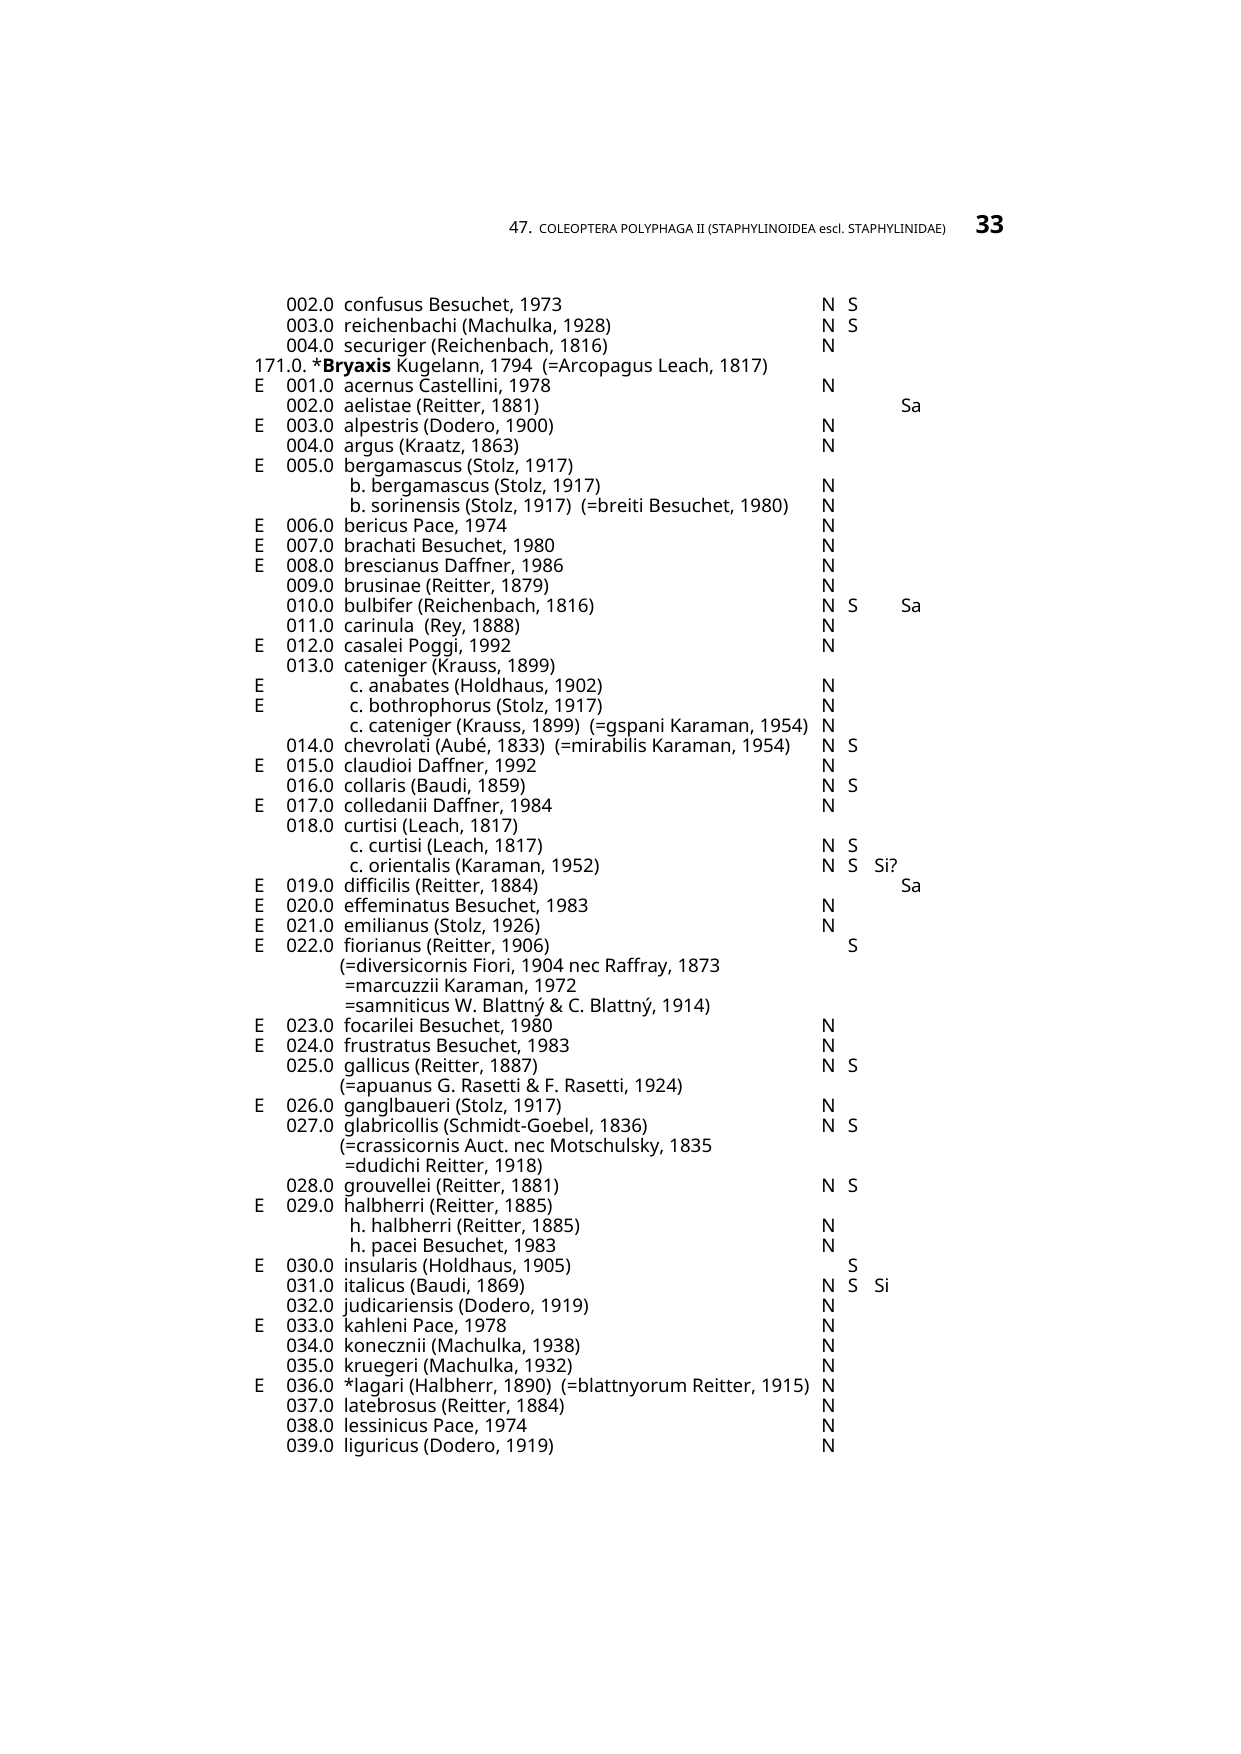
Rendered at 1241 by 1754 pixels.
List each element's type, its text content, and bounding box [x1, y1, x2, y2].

text 003.0 reichenbachi (Machulka, 1928) N S [254, 316, 1004, 336]
text 004.0 securiger (Reichenbach, 1816) N [254, 336, 1004, 357]
text b. bergamascus (Stolz, 1917) N [254, 477, 1004, 497]
text E 030.0 insularis (Holdhaus, 1905) S [254, 1257, 1004, 1277]
text E c. bothrophorus (Stolz, 1917) N [254, 697, 1004, 717]
text E 001.0 acernus Castellini, 1978 N [254, 377, 1004, 397]
text E 006.0 bericus Pace, 1974 N [254, 517, 1004, 537]
text E 022.0 fiorianus (Reitter, 1906) S [254, 937, 1004, 957]
text E 033.0 kahleni Pace, 1978 N [254, 1317, 1004, 1337]
text E 008.0 brescianus Daffner, 1986 N [254, 557, 1004, 577]
text E 021.0 emilianus (Stolz, 1926) N [254, 917, 1004, 937]
text (=crassicornis Auct. nec Motschulsky, 1835 [254, 1137, 1004, 1157]
text 039.0 liguricus (Dodero, 1919) N [254, 1437, 1004, 1457]
text 032.0 judicariensis (Dodero, 1919) N [254, 1297, 1004, 1317]
text 002.0 confusus Besuchet, 1973 N S [254, 295, 1004, 316]
text 035.0 kruegeri (Machulka, 1932) N [254, 1357, 1004, 1377]
text E 003.0 alpestris (Dodero, 1900) N [254, 417, 1004, 437]
text E 007.0 brachati Besuchet, 1980 N [254, 537, 1004, 557]
text c. orientalis (Karaman, 1952) N S Si? [254, 857, 1004, 877]
text 027.0 glabricollis (Schmidt-Goebel, 1836) N S [254, 1117, 1004, 1137]
text 028.0 grouvellei (Reitter, 1881) N S [254, 1177, 1004, 1197]
text E 015.0 claudioi Daffner, 1992 N [254, 757, 1004, 777]
text c. cateniger (Krauss, 1899) (=gspani Karaman, 1954) N [254, 717, 1004, 737]
text 013.0 cateniger (Krauss, 1899) [254, 657, 1004, 677]
text 009.0 brusinae (Reitter, 1879) N [254, 577, 1004, 597]
text E 019.0 difficilis (Reitter, 1884) Sa [254, 877, 1004, 897]
text E 026.0 ganglbaueri (Stolz, 1917) N [254, 1097, 1004, 1117]
text b. sorinensis (Stolz, 1917) (=breiti Besuchet, 1980) N [254, 497, 1004, 517]
text 011.0 carinula (Rey, 1888) N [254, 617, 1004, 637]
text 016.0 collaris (Baudi, 1859) N S [254, 777, 1004, 797]
text 018.0 curtisi (Leach, 1817) [254, 817, 1004, 837]
text 037.0 latebrosus (Reitter, 1884) N [254, 1397, 1004, 1417]
text 004.0 argus (Kraatz, 1863) N [254, 437, 1004, 457]
text E 012.0 casalei Poggi, 1992 N [254, 637, 1004, 657]
text E 023.0 focarilei Besuchet, 1980 N [254, 1017, 1004, 1037]
text E 017.0 colledanii Daffner, 1984 N [254, 797, 1004, 817]
text E 020.0 effeminatus Besuchet, 1983 N [254, 897, 1004, 917]
text =marcuzzii Karaman, 1972 [254, 977, 1004, 997]
text 010.0 bulbifer (Reichenbach, 1816) N S Sa [254, 597, 1004, 617]
text 171.0. *Bryaxis Kugelann, 1794 (=Arcopagus Leach, 1817) [254, 357, 1004, 377]
text 038.0 lessinicus Pace, 1974 N [254, 1417, 1004, 1437]
text E c. anabates (Holdhaus, 1902) N [254, 677, 1004, 697]
text 014.0 chevrolati (Aubé, 1833) (=mirabilis Karaman, 1954) N S [254, 737, 1004, 757]
text c. curtisi (Leach, 1817) N S [254, 837, 1004, 857]
text =samniticus W. Blattný & C. Blattný, 1914) [254, 997, 1004, 1017]
text =dudichi Reitter, 1918) [254, 1157, 1004, 1177]
text (=apuanus G. Rasetti & F. Rasetti, 1924) [254, 1077, 1004, 1097]
text E 005.0 bergamascus (Stolz, 1917) [254, 457, 1004, 477]
text h. pacei Besuchet, 1983 N [254, 1237, 1004, 1257]
text 031.0 italicus (Baudi, 1869) N S Si [254, 1277, 1004, 1297]
text E 036.0 *lagari (Halbherr, 1890) (=blattnyorum Reitter, 1915) N [254, 1377, 1004, 1397]
text 025.0 gallicus (Reitter, 1887) N S [254, 1057, 1004, 1077]
text E 029.0 halbherri (Reitter, 1885) [254, 1197, 1004, 1217]
text h. halbherri (Reitter, 1885) N [254, 1217, 1004, 1237]
text 034.0 konecznii (Machulka, 1938) N [254, 1337, 1004, 1357]
text E 024.0 frustratus Besuchet, 1983 N [254, 1037, 1004, 1057]
text (=diversicornis Fiori, 1904 nec Raffray, 1873 [254, 957, 1004, 977]
text 002.0 aelistae (Reitter, 1881) Sa [254, 397, 1004, 417]
